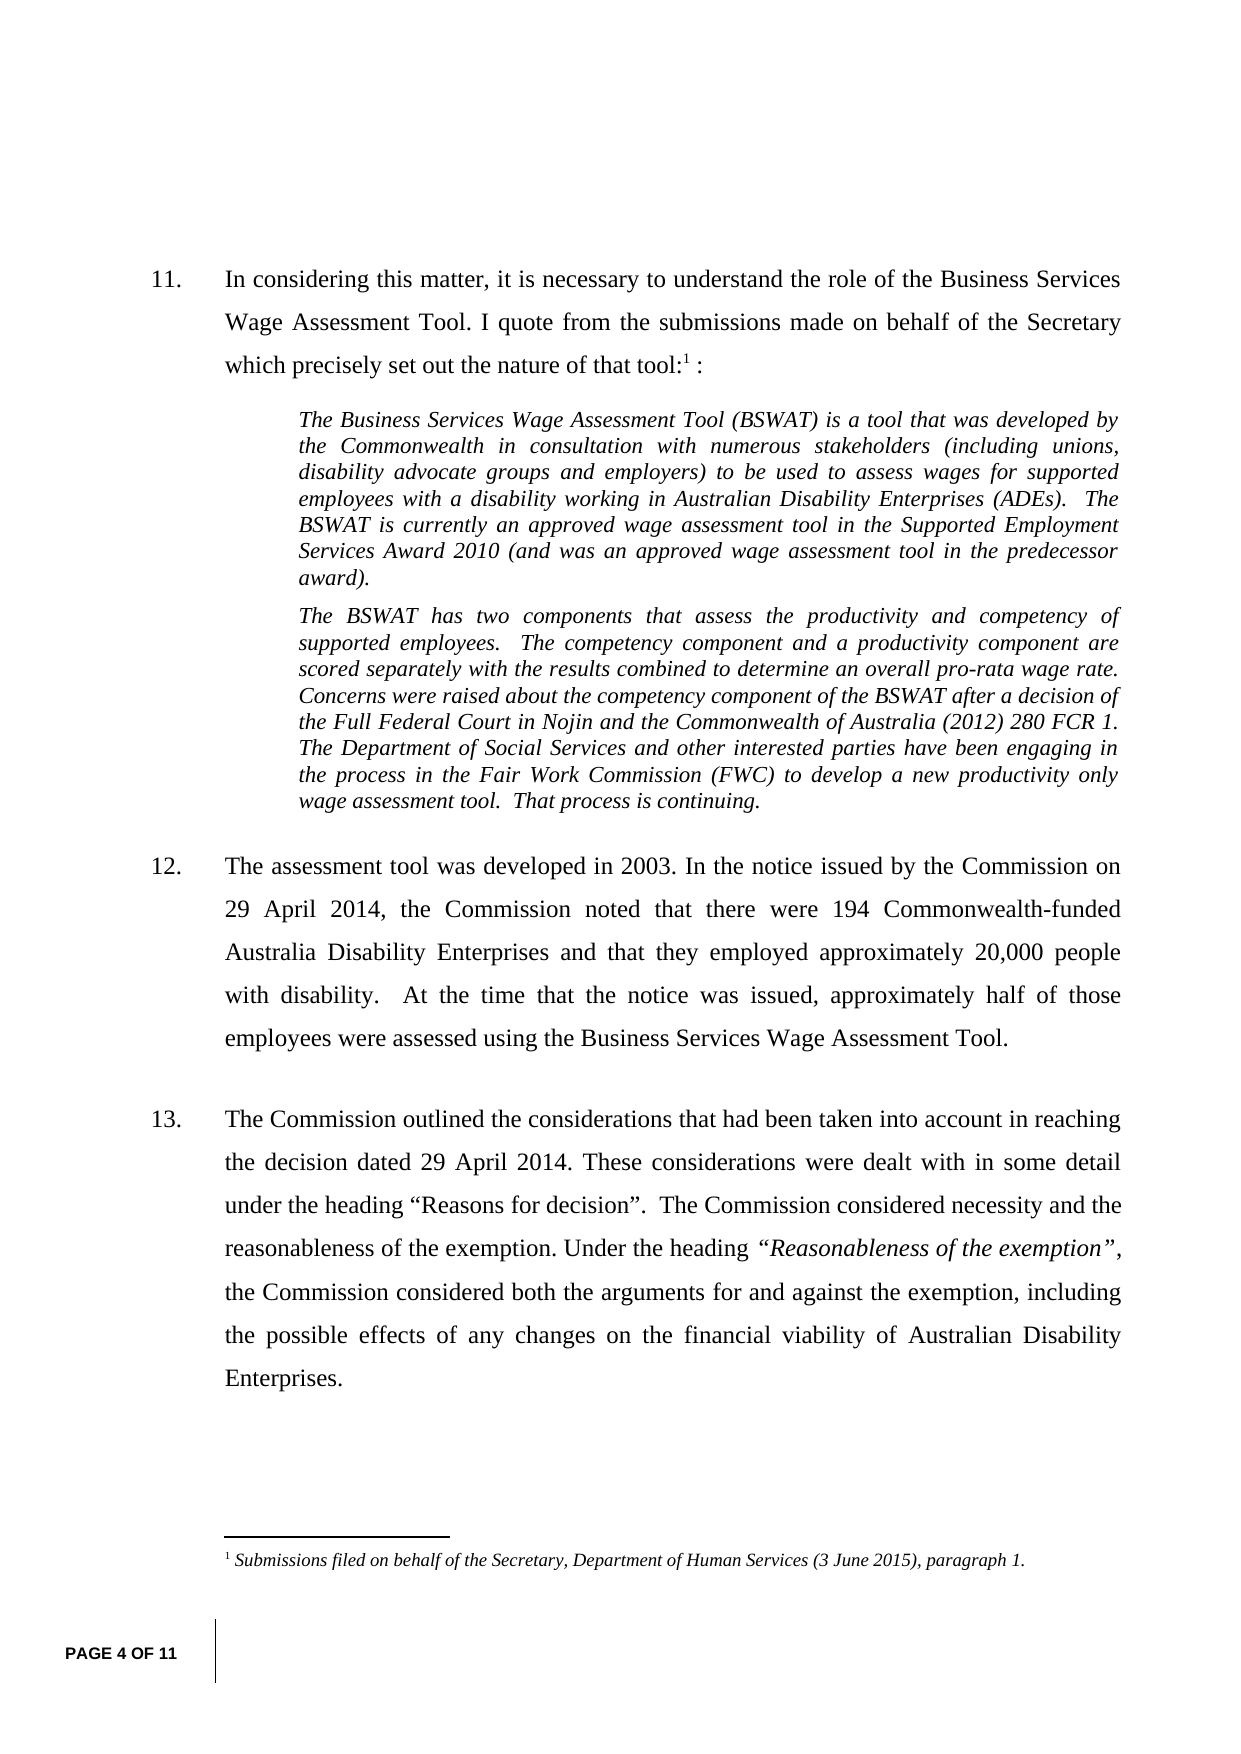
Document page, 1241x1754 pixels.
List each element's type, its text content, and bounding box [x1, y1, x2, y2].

list The assessment tool was developed in 2003. In the notice issued by the Commission on 29 April 2014, the Commission noted that there were 194 Commonwealth-funded Australia Disability Enterprises and that they employed approximately 20,000 people with disability. At the time that the notice was issued, approximately half of those employees were assessed using the Business Services Wage Assessment Tool. [151, 851, 1122, 1052]
text The Business Services Wage Assessment Tool (BSWAT) is a tool that was developed by the Commonwealth in consultation with numerous stakeholders (including unions, disability advocate groups and employers) to be used to assess wages for supported employees with a disability working in Australian Disability Enterprises (ADEs). The BSWAT is currently an approved wage assessment tool in the Supported Employment Services Award 2010 (and was an approved wage assessment tool in the predecessor award). [298, 406, 1122, 590]
list In considering this matter, it is necessary to understand the role of the Business Services Wage Assessment Tool. I quote from the submissions made on behalf of the Secretary which precisely set out the nature of that tool: : [151, 264, 1122, 379]
text The BSWAT has two components that assess the productivity and competency of supported employees. The competency component and a productivity component are scored separately with the results combined to determine an overall pro-rata wage rate. Concerns were raised about the competency component of the BSWAT after a decision of the Full Federal Court in Nojin and the Commonwealth of Australia (2012) 280 FCR 1. The Department of Social Services and other interested parties have been engaging in the process in the Fair Work Commission (FWC) to develop a new productivity only wage assessment tool. That process is continuing. [298, 603, 1122, 813]
list The Commission outlined the considerations that had been taken into account in reaching the decision dated 29 April 2014. These considerations were dealt with in some detail under the heading “Reasons for decision”. The Commission considered necessity and the reasonableness of the exemption. Under the heading “Reasonableness of the exemption”, the Commission considered both the arguments for and against the exemption, including the possible effects of any changes on the financial viability of Australian Disability Enterprises. [151, 1104, 1122, 1392]
